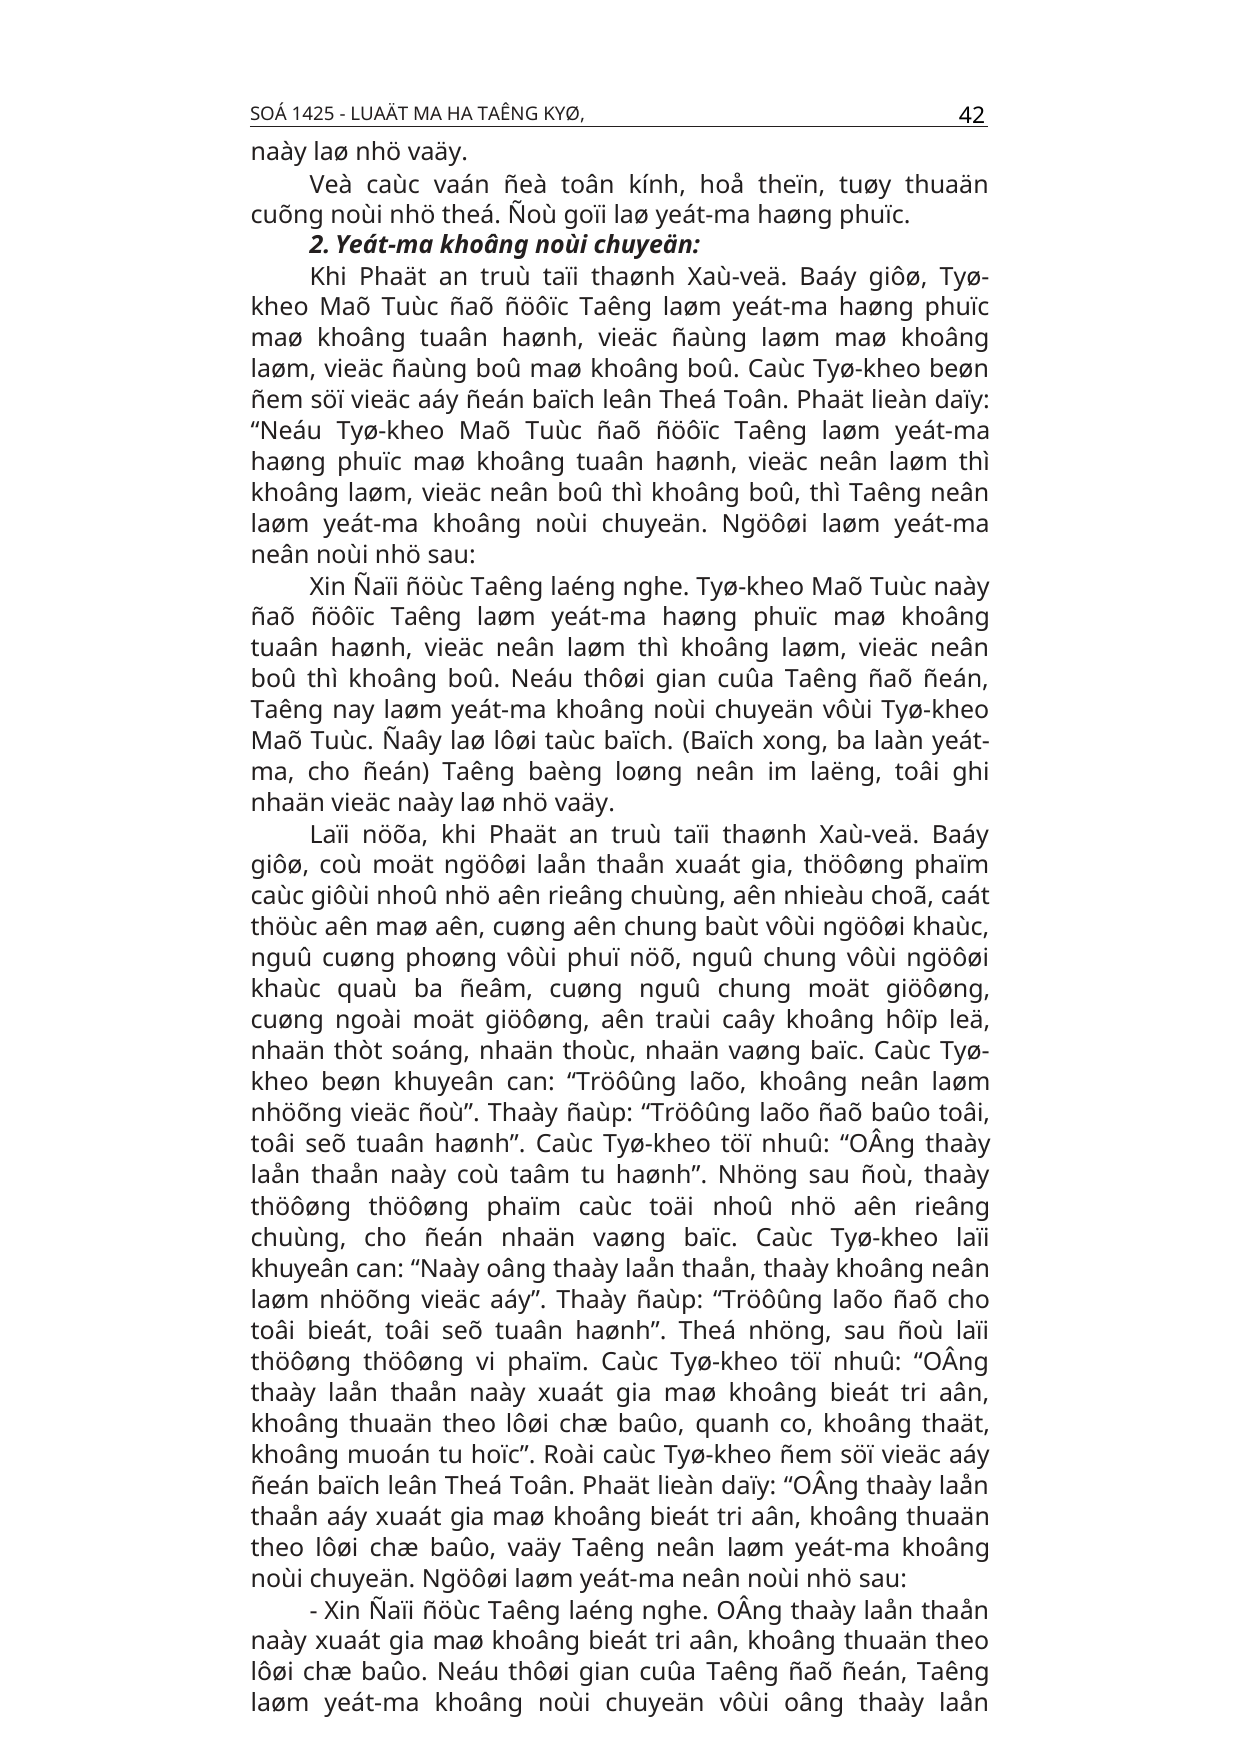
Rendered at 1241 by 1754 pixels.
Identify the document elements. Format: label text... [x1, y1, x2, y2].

text Veà caùc vaán ñeà toân kính, hoå theïn, tuøy thuaän cuõng noùi nhö theá. Ñoù goïi laø yeát-ma haøng phuïc. [250, 168, 990, 230]
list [250, 1595, 990, 1719]
text Xin Ñaïi ñöùc Taêng laéng nghe. Tyø-kheo Maõ Tuùc naày ñaõ ñöôïc Taêng laøm yeát-ma haøng phuïc maø khoâng tuaân haønh, vieäc neân laøm thì khoâng laøm, vieäc neân boû thì khoâng boû. Neáu thôøi gian cuûa Taêng ñaõ ñeán, Taêng nay laøm yeát-ma khoâng noùi chuyeän vôùi Tyø-kheo Maõ Tuùc. Ñaây laø lôøi taùc baïch. (Baïch xong, ba laàn yeát-ma, cho ñeán) Taêng baèng loøng neân im laëng, toâi ghi nhaän vieäc naày laø nhö vaäy. [250, 571, 990, 819]
text naày laø nhö vaäy. [250, 134, 1065, 167]
text Khi Phaät an truù taïi thaønh Xaù-veä. Baáy giôø, Tyø-kheo Maõ Tuùc ñaõ ñöôïc Taêng laøm yeát-ma haøng phuïc maø khoâng tuaân haønh, vieäc ñaùng laøm maø khoâng laøm, vieäc ñaùng boû maø khoâng boû. Caùc Tyø-kheo beøn ñem söï vieäc aáy ñeán baïch leân Theá Toân. Phaät lieàn daïy: “Neáu Tyø-kheo Maõ Tuùc ñaõ ñöôïc Taêng laøm yeát-ma haøng phuïc maø khoâng tuaân haønh, vieäc neân laøm thì khoâng laøm, vieäc neân boû thì khoâng boû, thì Taêng neân laøm yeát-ma khoâng noùi chuyeän. Ngöôøi laøm yeát-ma neân noùi nhö sau: [250, 260, 990, 571]
text Laïi nöõa, khi Phaät an truù taïi thaønh Xaù-veä. Baáy giôø, coù moät ngöôøi laån thaån xuaát gia, thöôøng phaïm caùc giôùi nhoû nhö aên rieâng chuùng, aên nhieàu choã, caát thöùc aên maø aên, cuøng aên chung baùt vôùi ngöôøi khaùc, nguû cuøng phoøng vôùi phuï nöõ, nguû chung vôùi ngöôøi khaùc quaù ba ñeâm, cuøng nguû chung moät giöôøng, cuøng ngoài moät giöôøng, aên traùi caây khoâng hôïp leä, nhaän thòt soáng, nhaän thoùc, nhaän vaøng baïc. Caùc Tyø-kheo beøn khuyeân can: “Tröôûng laõo, khoâng neân laøm nhöõng vieäc ñoù”. Thaày ñaùp: “Tröôûng laõo ñaõ baûo toâi, toâi seõ tuaân haønh”. Caùc Tyø-kheo töï nhuû: “OÂng thaày laån thaån naày coù taâm tu haønh”. Nhöng sau ñoù, thaày thöôøng thöôøng phaïm caùc toäi nhoû nhö aên rieâng chuùng, cho ñeán nhaän vaøng baïc. Caùc Tyø-kheo laïi khuyeân can: “Naày oâng thaày laån thaån, thaày khoâng neân laøm nhöõng vieäc aáy”. Thaày ñaùp: “Tröôûng laõo ñaõ cho toâi bieát, toâi seõ tuaân haønh”. Theá nhöng, sau ñoù laïi thöôøng thöôøng vi phaïm. Caùc Tyø-kheo töï nhuû: “OÂng thaày laån thaån naày xuaát gia maø khoâng bieát tri aân, khoâng thuaän theo lôøi chæ baûo, quanh co, khoâng thaät, khoâng muoán tu hoïc”. Roài caùc Tyø-kheo ñem söï vieäc aáy ñeán baïch leân Theá Toân. Phaät lieàn daïy: “OÂng thaày laån thaån aáy xuaát gia maø khoâng bieát tri aân, khoâng thuaän theo lôøi chæ baûo, vaäy Taêng neân laøm yeát-ma khoâng noùi chuyeän. Ngöôøi laøm yeát-ma neân noùi nhö sau: [250, 819, 990, 1595]
subtitle Yeát-ma khoâng noùi chuyeän: [309, 230, 1065, 259]
